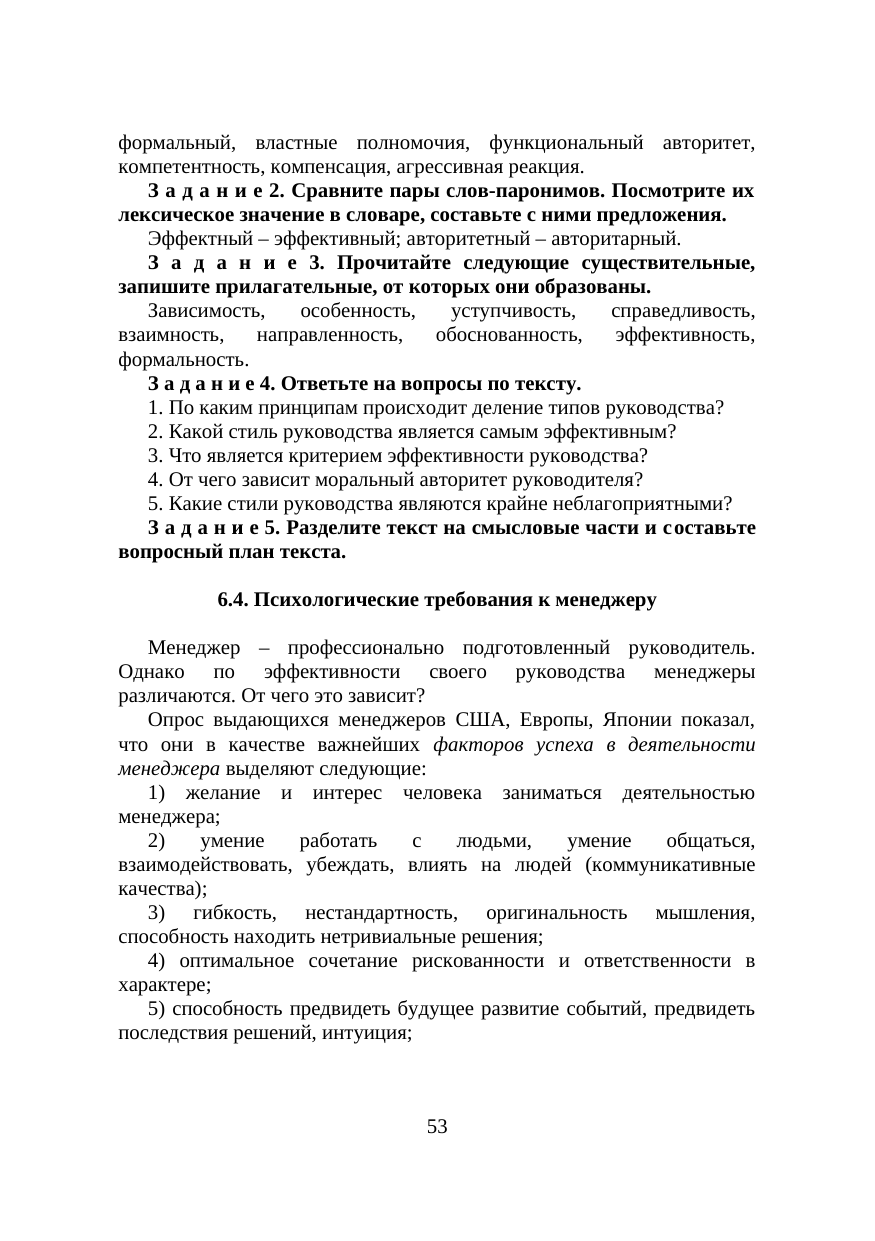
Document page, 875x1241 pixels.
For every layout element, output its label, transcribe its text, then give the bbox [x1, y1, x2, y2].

text Опрос выдающихся менеджеров США, Европы, Японии показал, что они в качестве важнейших факторов успеха в деятельности менеджера выделяют следующие: [118, 707, 756, 779]
text 3. Что является критерием эффективности руководства? [118, 443, 756, 467]
text 5) способность предвидеть будущее развитие событий, предвидеть последствия решений, интуиция; [118, 996, 756, 1044]
text З а д а н и е 5. Разделите текст на смысловые части и составьте вопросный план текста. [118, 515, 756, 563]
text 2) умение работать с людьми, умение общаться, взаимодействовать, убеждать, влиять на людей (коммуникативные качества); [118, 828, 756, 900]
text З а д а н и е 3. Прочитайте следующие существительные, запишите прилагательные, от которых они образованы. [118, 250, 756, 298]
text 5. Какие стили руководства являются крайне неблагоприятными? [118, 491, 756, 515]
text 1) желание и интерес человека заниматься деятельностью менеджера; [118, 779, 756, 828]
text 6.4. Психологические требования к менеджеру [118, 587, 756, 611]
text З а д а н и е 4. Ответьте на вопросы по тексту. [118, 371, 756, 394]
text Менеджер – профессионально подготовленный руководитель. Однако по эффективности своего руководства менеджеры различаются. От чего это зависит? [118, 635, 756, 707]
text З а д а н и е 2. Сравните пары слов-паронимов. Посмотрите их лексическое значение в словаре, составьте с ними предложения. [118, 178, 756, 226]
text 4) оптимальное сочетание рискованности и ответственности в характере; [118, 948, 756, 996]
text 3) гибкость, нестандартность, оригинальность мышления, способность находить нетривиальные решения; [118, 900, 756, 948]
text Зависимость, особенность, уступчивость, справедливость, взаимность, направленность, обоснованность, эффективность, формальность. [118, 298, 756, 371]
text 2. Какой стиль руководства является самым эффективным? [118, 419, 756, 443]
text 4. От чего зависит моральный авторитет руководителя? [118, 467, 756, 491]
text Эффектный – эффективный; авторитетный – авторитарный. [118, 226, 756, 250]
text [118, 130, 756, 178]
text 1. По каким принципам происходит деление типов руководства? [118, 394, 756, 419]
